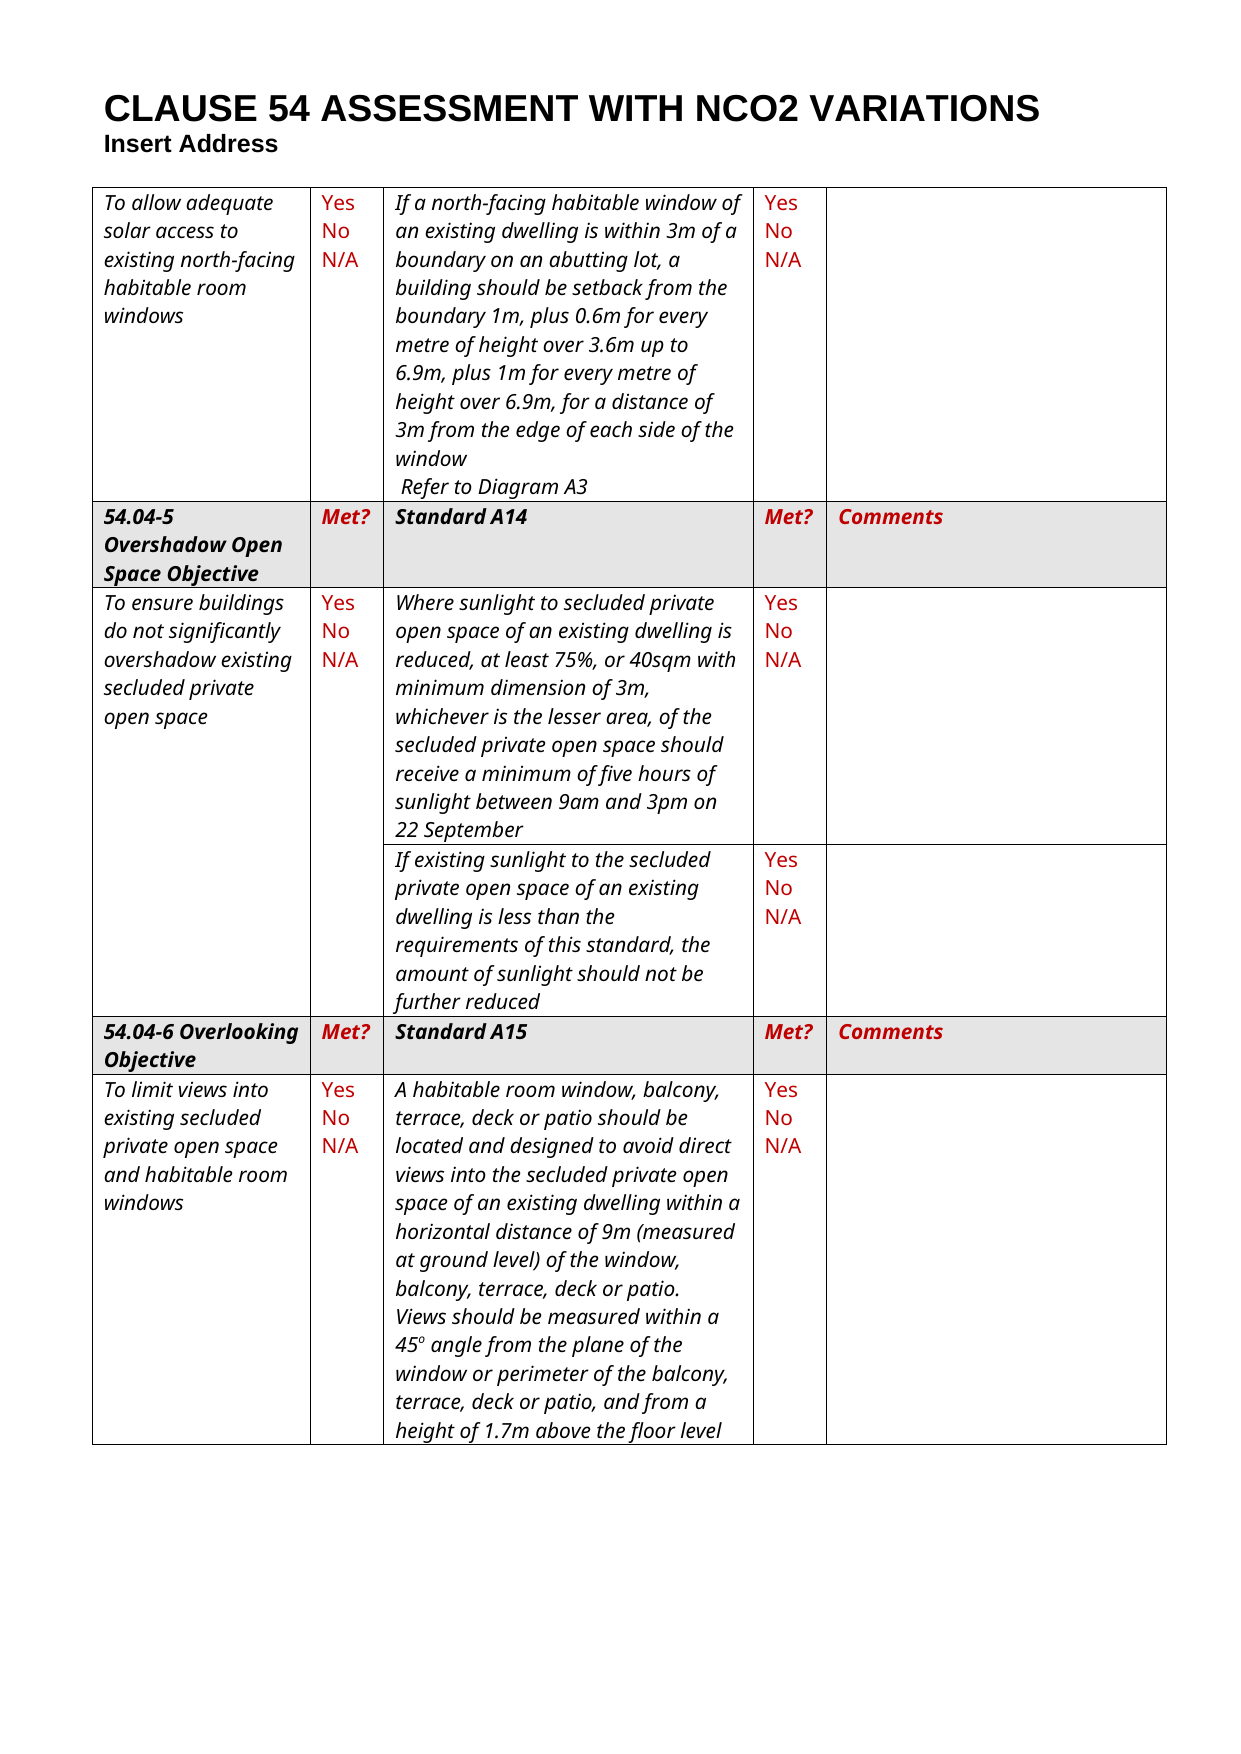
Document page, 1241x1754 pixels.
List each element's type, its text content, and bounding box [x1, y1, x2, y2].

table_cell Yes No N/A [311, 188, 383, 501]
table_cell [827, 188, 1166, 501]
table_cell Yes No N/A [311, 588, 383, 1016]
table_cell [827, 588, 1166, 844]
table_cell To ensure buildings do not significantly overshadow existing secluded private open space [93, 588, 310, 1016]
table_cell [827, 1075, 1166, 1444]
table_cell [93, 1075, 310, 1444]
table_cell Standard A15 [384, 1017, 753, 1074]
table_cell Yes No N/A [754, 1075, 826, 1444]
table_cell [827, 845, 1166, 1016]
table_cell 54.04-6 Overlooking Objective [93, 1017, 310, 1074]
table_cell Standard A14 [384, 502, 753, 587]
table_cell Met? [311, 502, 383, 587]
table_cell Comments [827, 502, 1166, 587]
table_cell 54.04-5 Overshadow Open Space Objective [93, 502, 310, 587]
table_cell Met? [311, 1017, 383, 1074]
table_cell Where sunlight to secluded private open space of an existing dwelling is reduced, at least 75%, or 40sqm with minimum dimension of 3m, whichever is the lesser area, of the secluded private open space should receive a minimum of five hours of sunlight between 9am and 3pm on 22 September [384, 588, 753, 844]
table_cell Comments [827, 1017, 1166, 1074]
table_cell Met? [754, 1017, 826, 1074]
table_cell If a north-facing habitable window of an existing dwelling is within 3m of a boundary on an abutting lot, a building should be setback from the boundary 1m, plus 0.6m for every metre of height over 3.6m up to 6.9m, plus 1m for every metre of height over 6.9m, for a distance of 3m from the edge of each side of the window Refer to Diagram A3 [384, 188, 753, 501]
table_cell Yes No N/A [311, 1075, 383, 1444]
table_cell Met? [754, 502, 826, 587]
table_cell Yes No N/A [754, 188, 826, 501]
table_cell Yes No N/A [754, 845, 826, 1016]
table_cell A habitable room window, balcony, terrace, deck or patio should be located and designed to avoid direct views into the secluded private open space of an existing dwelling within a horizontal distance of 9m (measured at ground level) of the window, balcony, terrace, deck or patio. Views should be measured within a 45o angle from the plane of the window or perimeter of the balcony, terrace, deck or patio, and from a height of 1.7m above the floor level [384, 1075, 753, 1444]
table_cell If existing sunlight to the secluded private open space of an existing dwelling is less than the requirements of this standard, the amount of sunlight should not be further reduced [384, 845, 753, 1016]
table_cell Yes No N/A [754, 588, 826, 844]
table_cell To allow adequate solar access to existing north-facing habitable room windows [93, 188, 310, 501]
